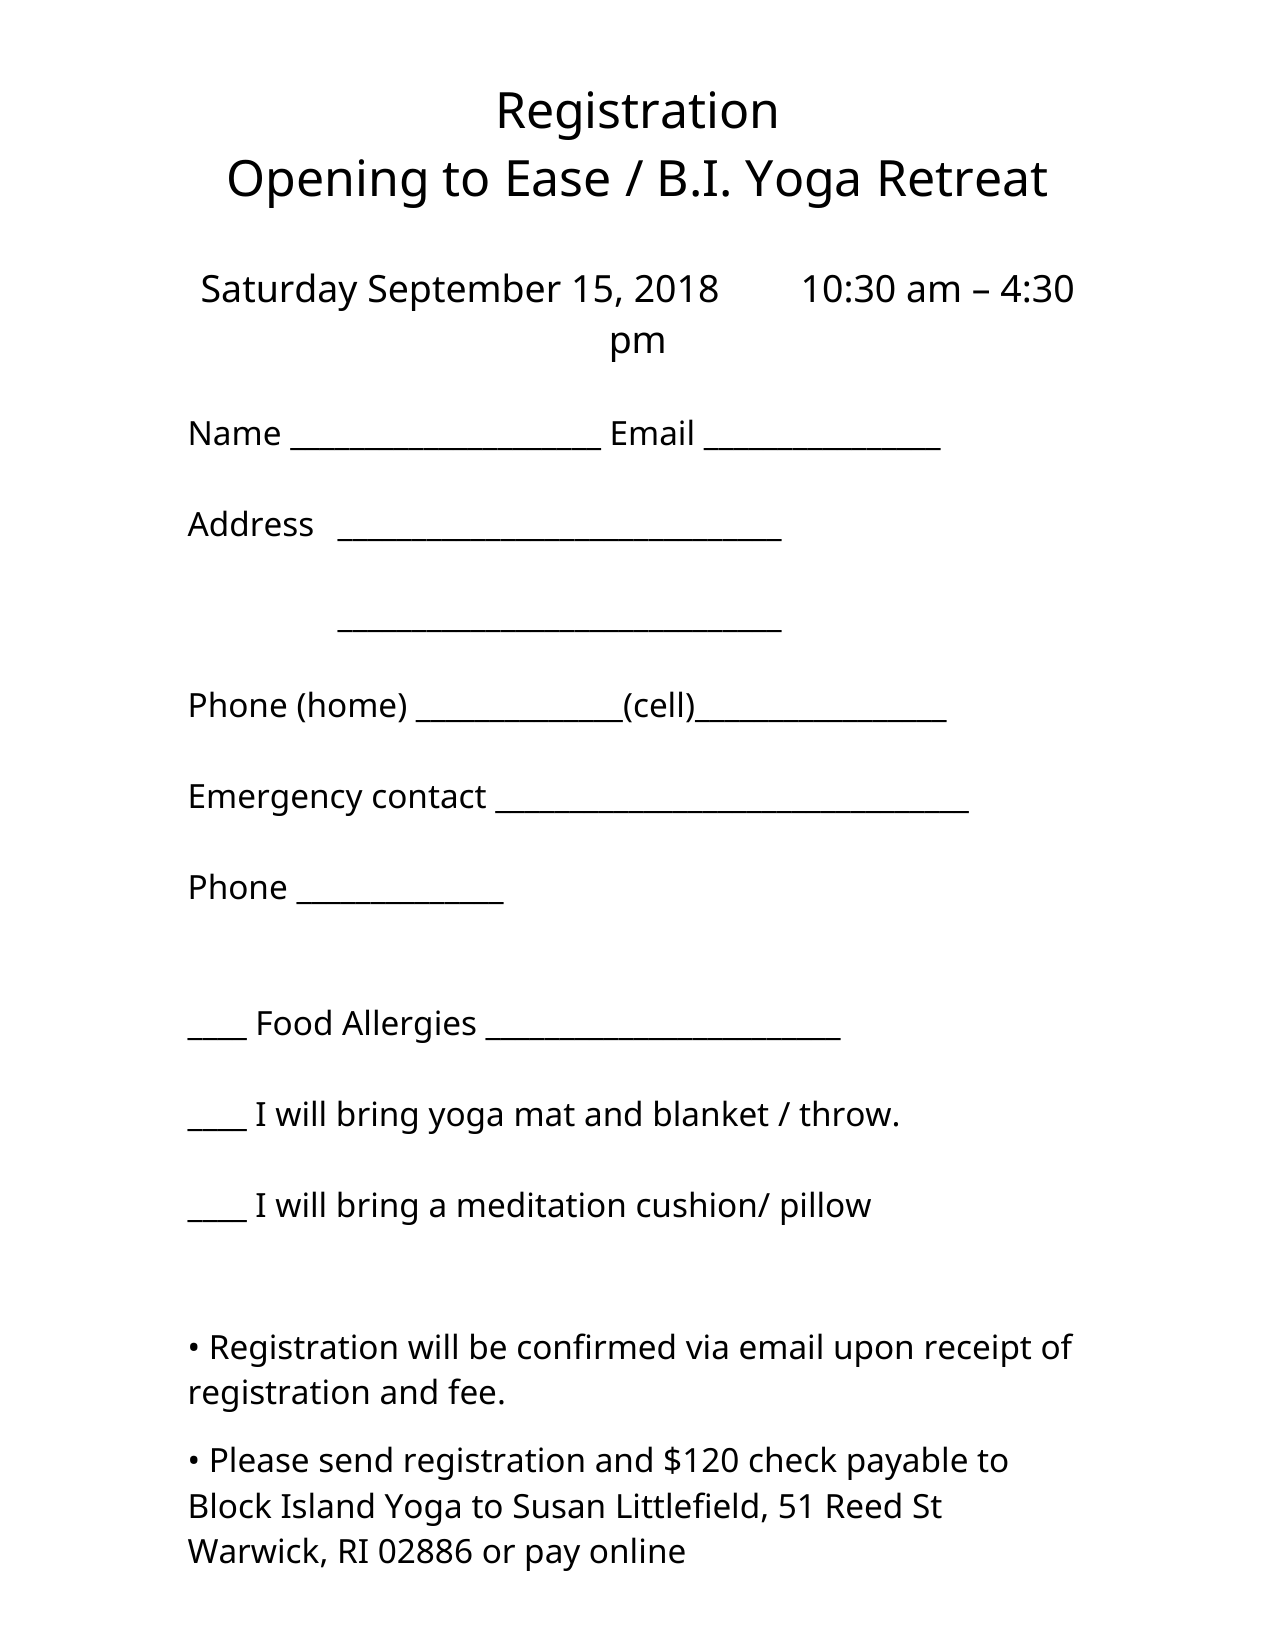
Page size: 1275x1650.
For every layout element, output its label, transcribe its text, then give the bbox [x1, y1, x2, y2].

text Registration [187, 75, 1087, 143]
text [187, 1437, 1087, 1573]
text ____ I will bring a meditation cushion/ pillow [187, 1182, 1087, 1227]
text ____ I will bring yoga mat and blanket / throw. [187, 1091, 1087, 1136]
text Address ______________________________ [187, 501, 1087, 546]
text Phone (home) ______________(cell)_________________ [187, 682, 1087, 728]
text Name _____________________ Email ________________ [187, 410, 1087, 455]
text Emergency contact ________________________________ [187, 773, 1087, 818]
text Opening to Ease / B.I. Yoga Retreat [187, 143, 1087, 211]
text ____ Food Allergies ________________________ [187, 1000, 1087, 1046]
text Phone ______________ [187, 864, 1087, 909]
text • Registration will be confirmed via email upon receipt of registration and fee. [187, 1324, 1087, 1414]
text Saturday September 15, 2018 10:30 am – 4:30 pm [187, 262, 1087, 364]
text ______________________________ [262, 591, 1087, 637]
